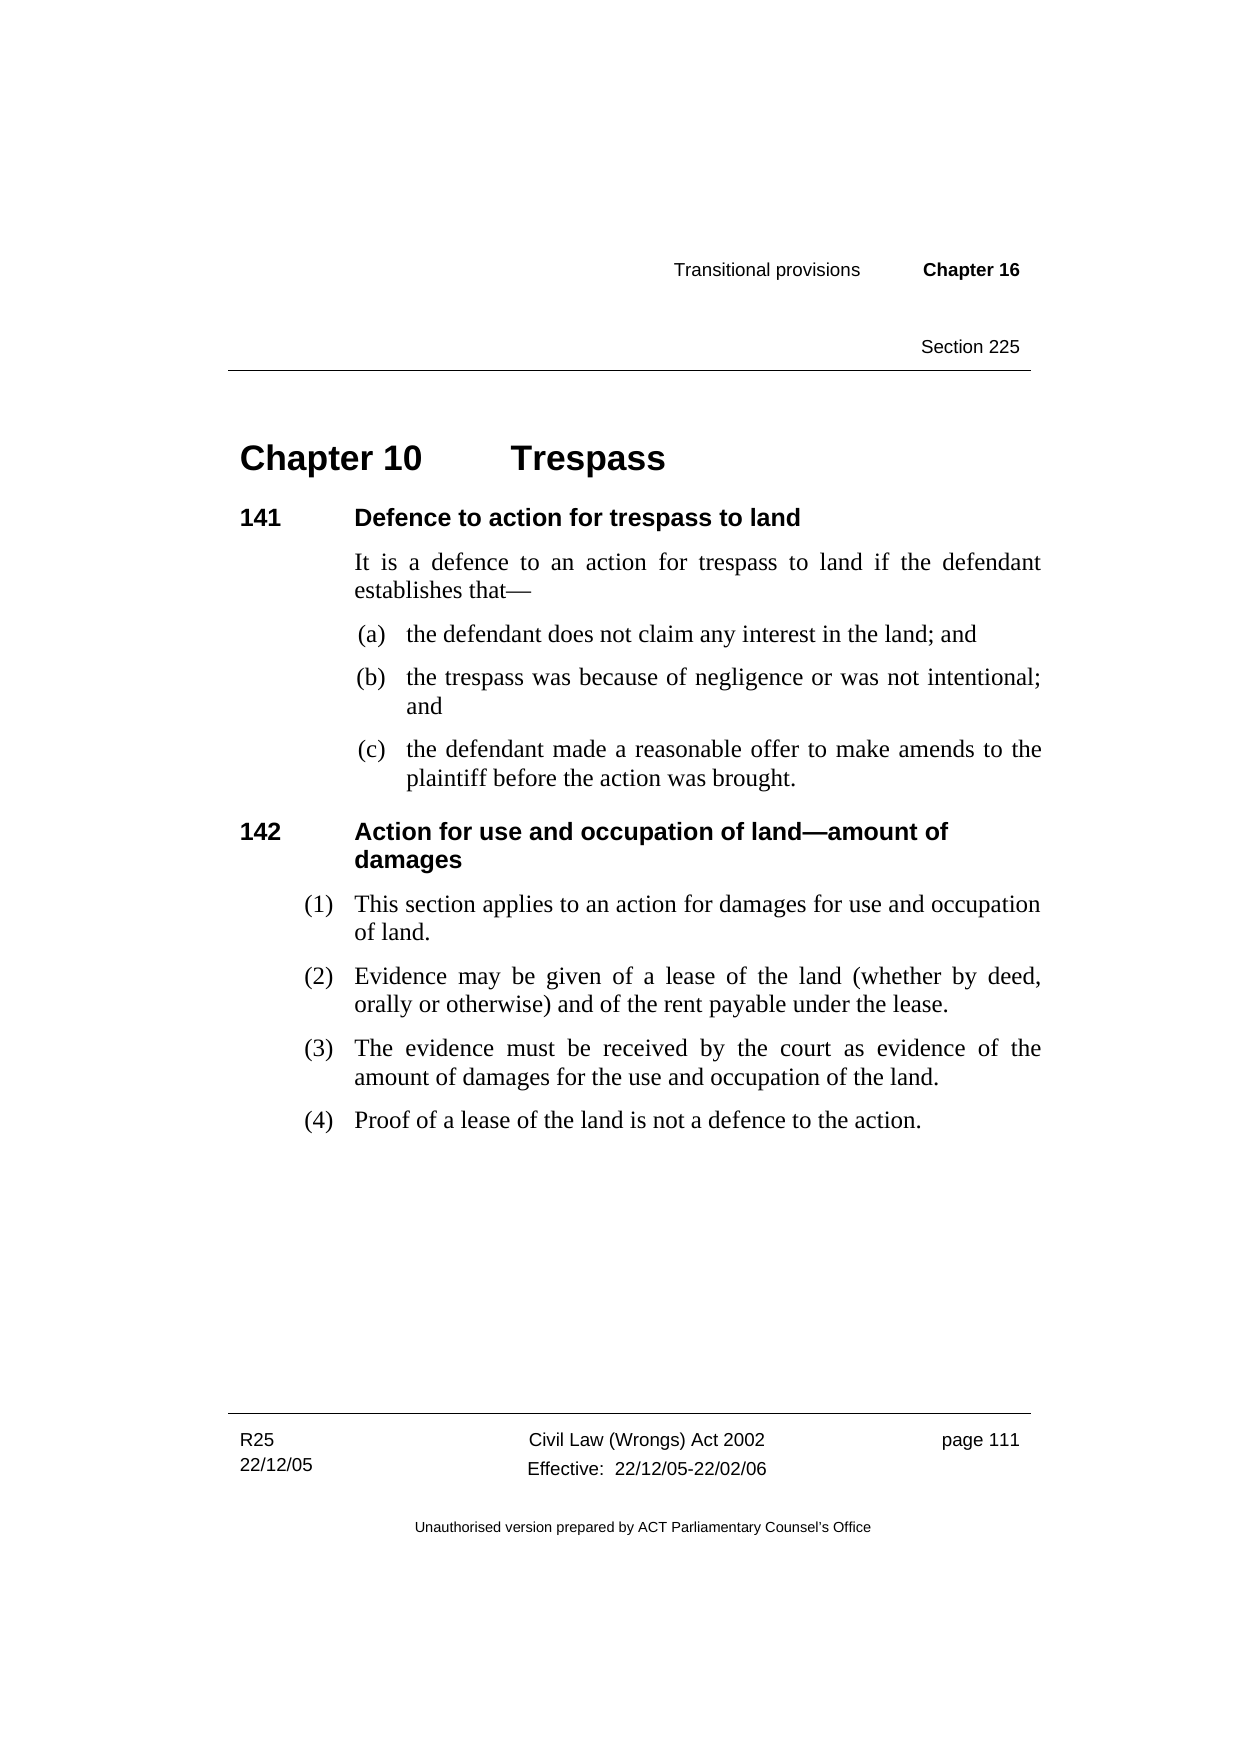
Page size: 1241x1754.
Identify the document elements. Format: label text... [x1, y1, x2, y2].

text (b) the trespass was because of negligence or was not intentional; and [239, 662, 1042, 719]
text 141 Defence to action for trespass to land [239, 503, 1042, 532]
text (a) the defendant does not claim any interest in the land; and [239, 619, 1042, 647]
text (2) Evidence may be given of a lease of the land (whether by deed, orally or otherwise) and of the rent payable under the lease. [239, 961, 1042, 1018]
text It is a defence to an action for trespass to land if the defendant establishes that— [354, 547, 1042, 604]
text Chapter 10 Trespass [239, 437, 1042, 478]
text (4) Proof of a lease of the land is not a defence to the action. [239, 1105, 1042, 1134]
text (c) the defendant made a reasonable offer to make amends to the plaintiff before the action was brought. [239, 734, 1042, 792]
text 142 Action for use and occupation of land—amount of damages [239, 817, 1042, 874]
text (3) The evidence must be received by the court as evidence of the amount of damages for the use and occupation of the land. [239, 1033, 1042, 1090]
text (1) This section applies to an action for damages for use and occupation of land. [239, 889, 1042, 946]
